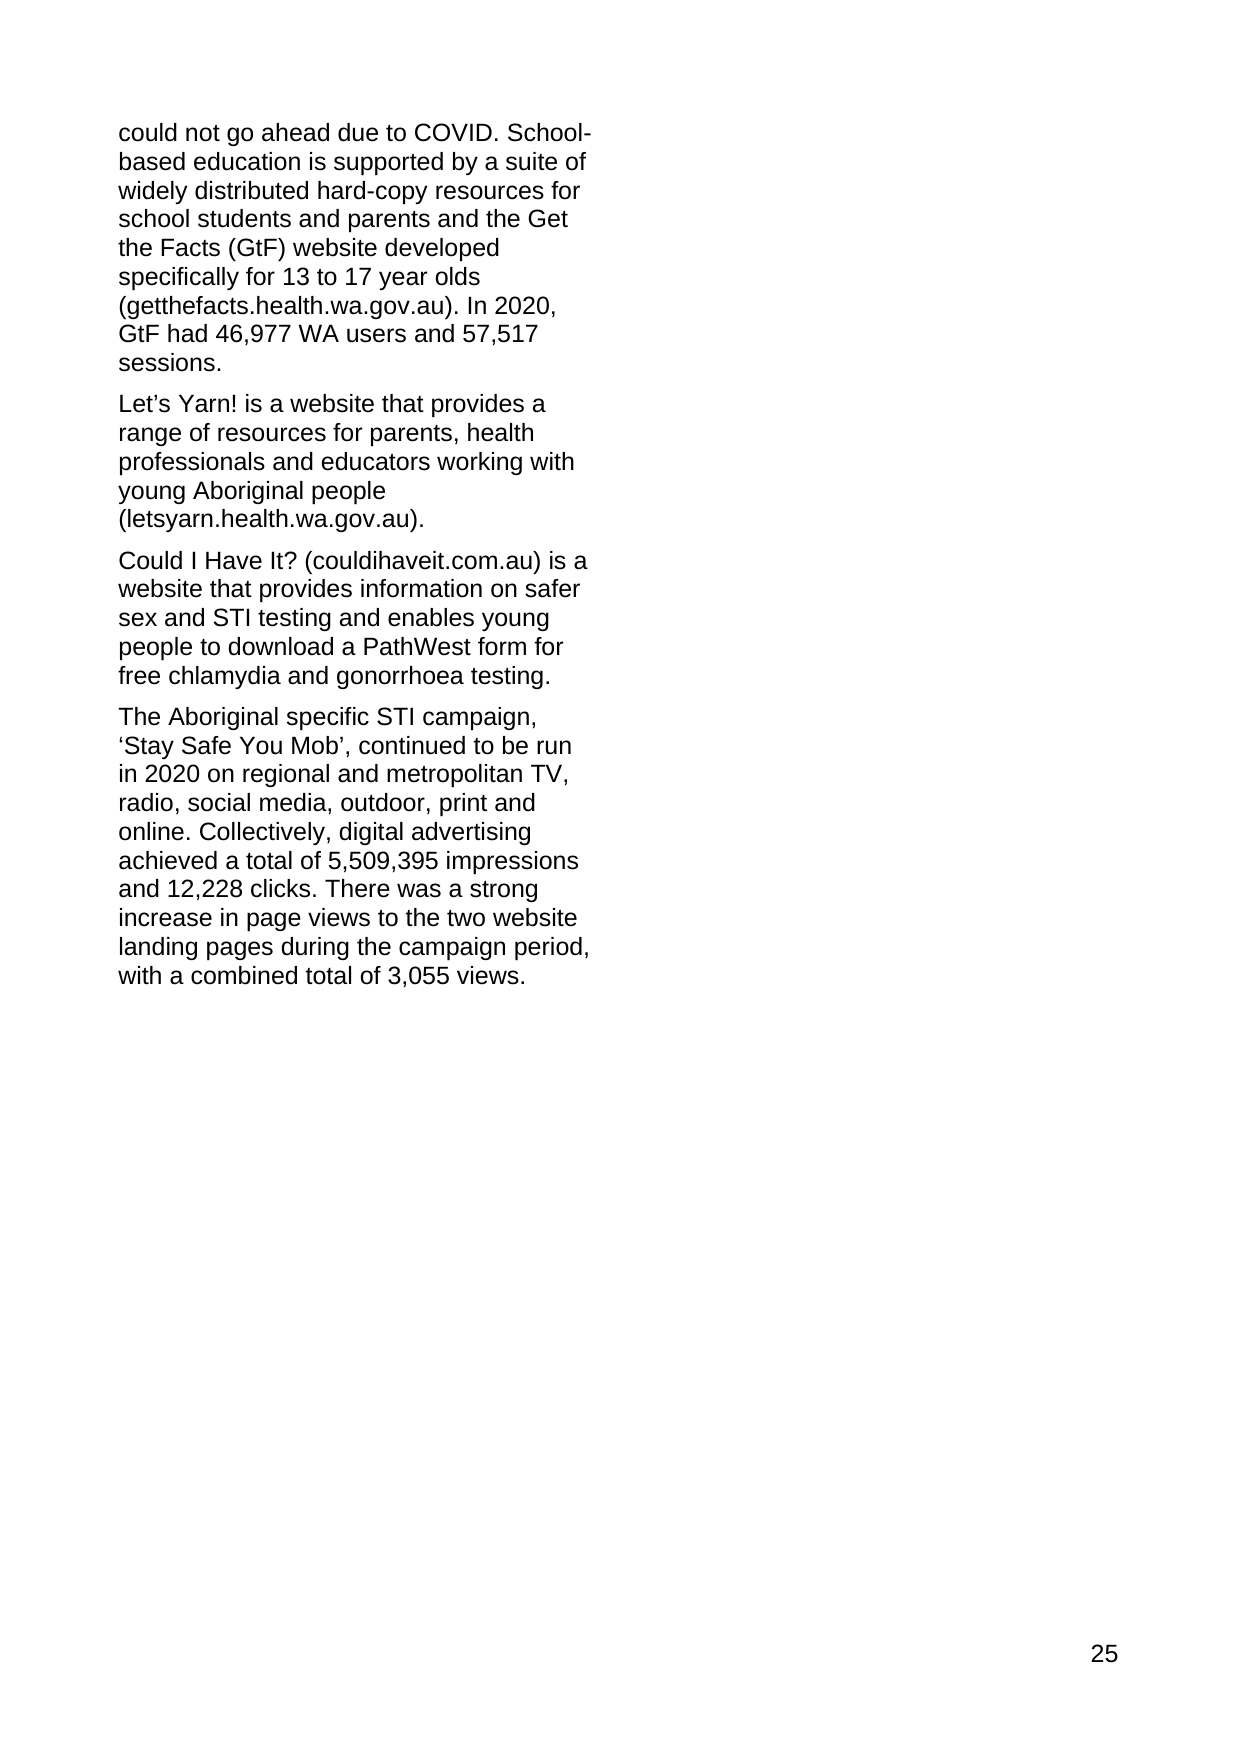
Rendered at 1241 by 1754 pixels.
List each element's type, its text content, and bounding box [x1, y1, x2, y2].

text The Aboriginal specific STI campaign, ‘Stay Safe You Mob’, continued to be run in 2020 on regional and metropolitan TV, radio, social media, outdoor, print and online. Collectively, digital advertising achieved a total of 5,509,395 impressions and 12,228 clicks. There was a strong increase in page views to the two website landing pages during the campaign period, with a combined total of 3,055 views. [118, 702, 596, 989]
text Could I Have It? (couldihaveit.com.au) is a website that provides information on safer sex and STI testing and enables young people to download a PathWest form for free chlamydia and gonorrhoea testing. [118, 546, 596, 689]
text Let’s Yarn! is a website that provides a range of resources for parents, health professionals and educators working with young Aboriginal people (letsyarn.health.wa.gov.au). [118, 389, 596, 533]
